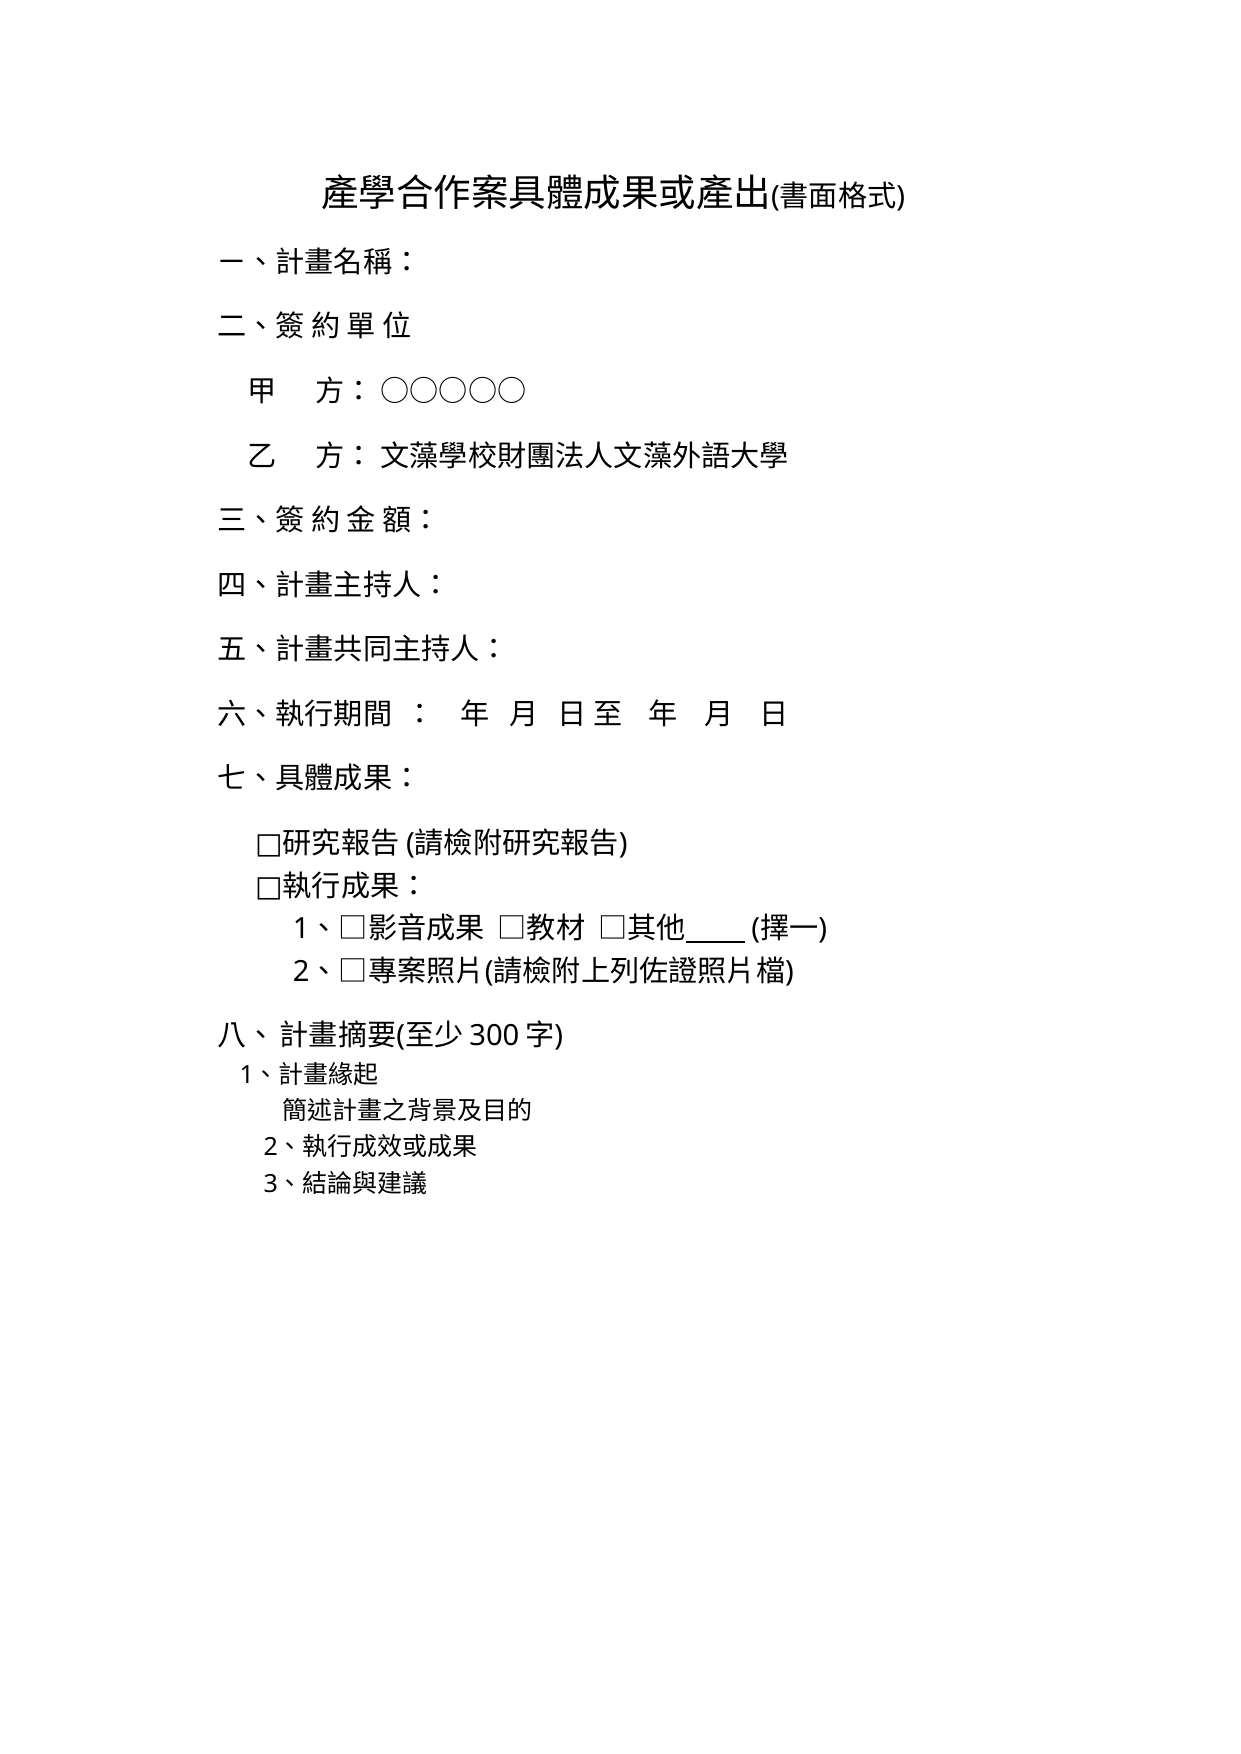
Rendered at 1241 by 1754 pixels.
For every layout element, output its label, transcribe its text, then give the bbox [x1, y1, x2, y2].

text 產學合作案具體成果或產出(書面格式) [207, 162, 1019, 217]
table_cell 六、執行期間 ： 年 月 日 至 年 月 日 七、具體成果： □研究報告 (請檢附研究報告) □執行成果： 1、□影音成果 □教材 □其他 (擇一) 2、□專案照片(請檢附上列佐證照片檔) 計畫摘要(至少300字) [206, 669, 1210, 1054]
text 1、計畫緣起 [207, 1054, 1019, 1091]
list 簡述計畫之背景及目的 [257, 1091, 1019, 1127]
list 2、執行成效或成果 [257, 1127, 1019, 1163]
table_header ㄧ、計畫名稱： 二、簽 約 單 位 甲 方： ○○○○○ 乙 方： 文藻學校財團法人文藻外語大學 三、簽 約 金 額： 四、計畫主持人： 五、計畫共同主持人： [206, 217, 1210, 669]
list 3、結論與建議 [257, 1163, 1019, 1199]
